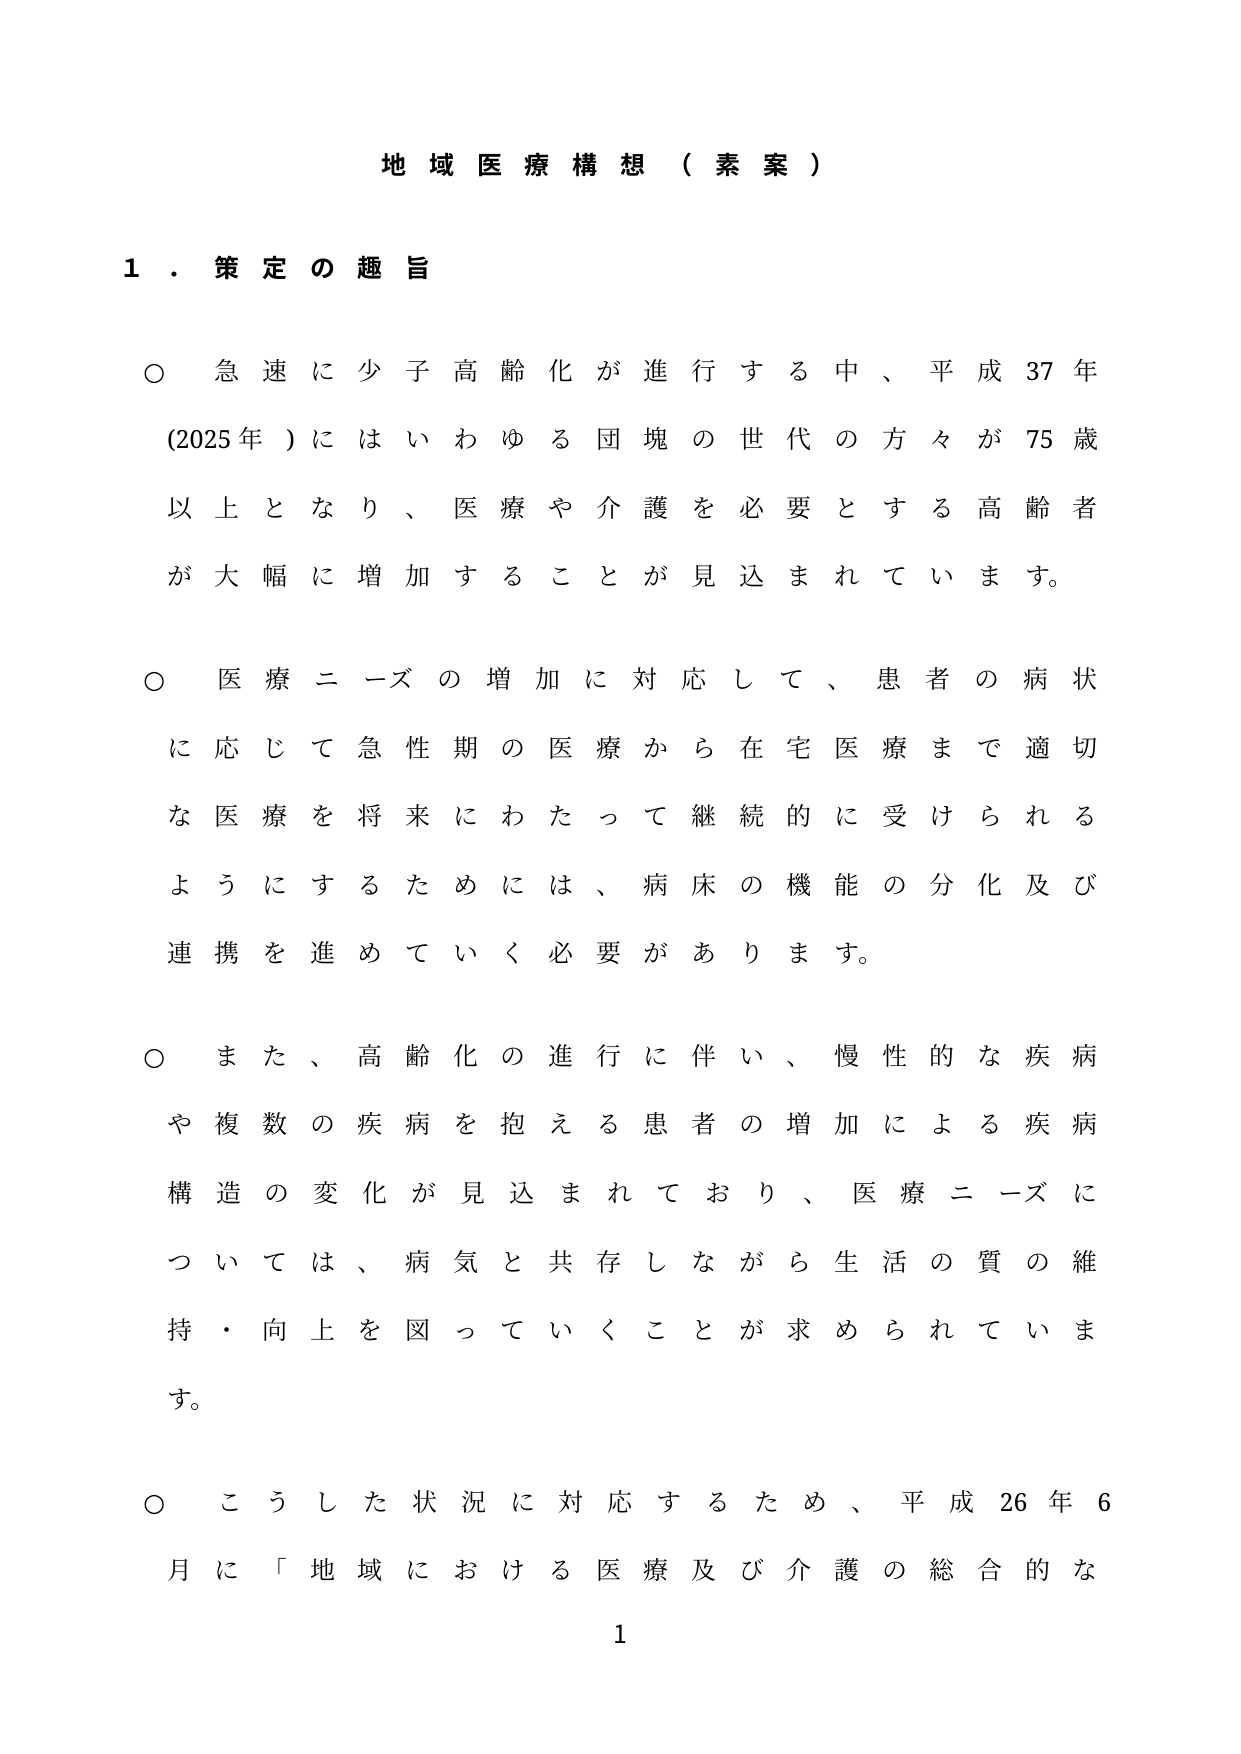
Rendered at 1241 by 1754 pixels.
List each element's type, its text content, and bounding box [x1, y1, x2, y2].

text 地域医療構想（素案） [119, 129, 1121, 198]
text ○ 医療ニーズの増加に対応して、患者の病状に応じて急性期の医療から在宅医療まで適切な医療を将来にわたって継続的に受けられるようにするためには、病床の機能の分化及び連携を進めていく必要があります。 [143, 643, 1121, 986]
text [143, 1466, 1121, 1603]
text １．策定の趣旨 [119, 232, 1121, 301]
text ○ また、高齢化の進行に伴い、慢性的な疾病や複数の疾病を抱える患者の増加による疾病構造の変化が見込まれており、医療ニーズについては、病気と共存しながら生活の質の維持・向上を図っていくことが求められています。 [143, 1020, 1121, 1432]
text ○ 急速に少子高齢化が進行する中、平成37年(2025年)にはいわゆる団塊の世代の方々が75歳以上となり、医療や介護を必要とする高齢者が大幅に増加することが見込まれています。 [143, 335, 1121, 609]
